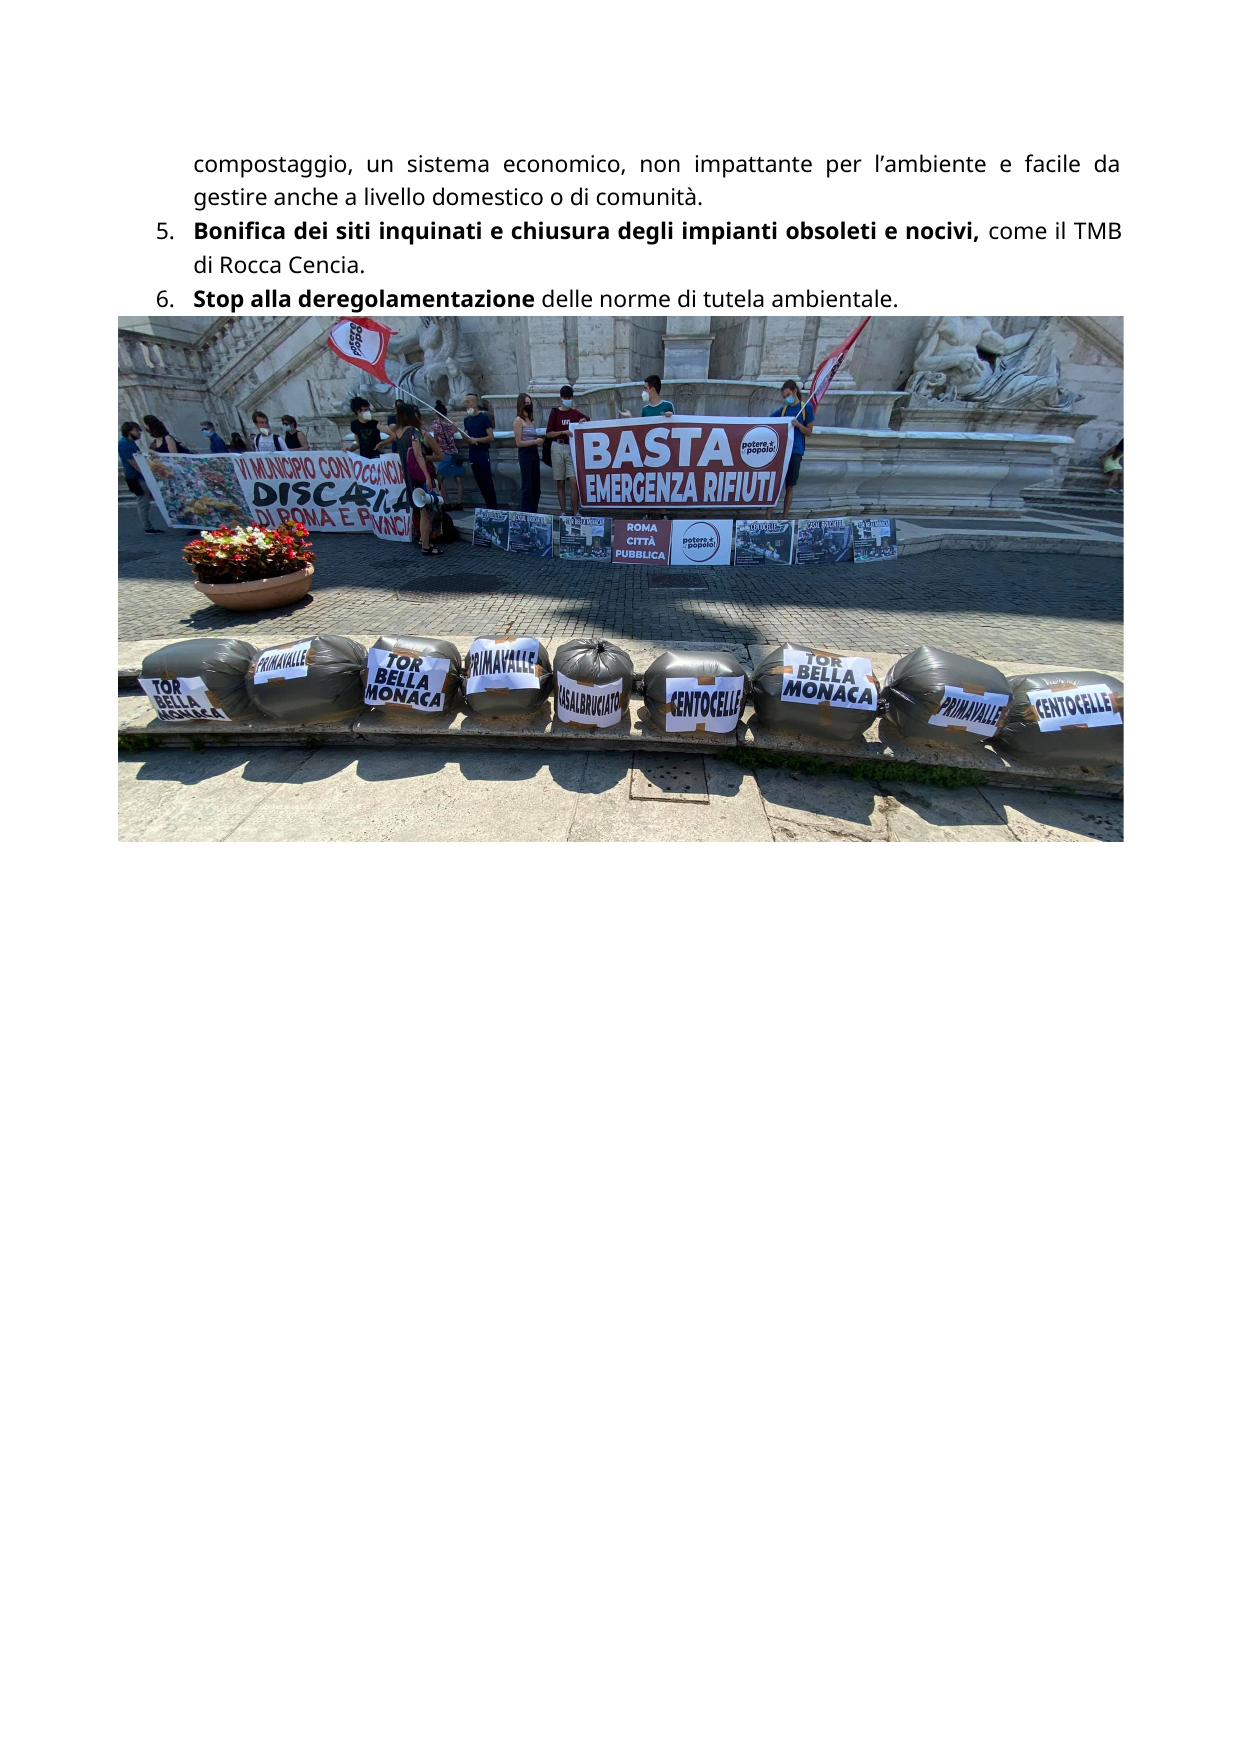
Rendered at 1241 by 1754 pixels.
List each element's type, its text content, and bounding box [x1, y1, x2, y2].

list Bonifica dei siti inquinati e chiusura degli impianti obsoleti e nocivi, come il TMB di Rocca Cencia. [156, 215, 1122, 280]
list Stop alla deregolamentazione delle norme di tutela ambientale. [156, 283, 1122, 314]
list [156, 148, 1122, 213]
picture [118, 316, 1124, 842]
